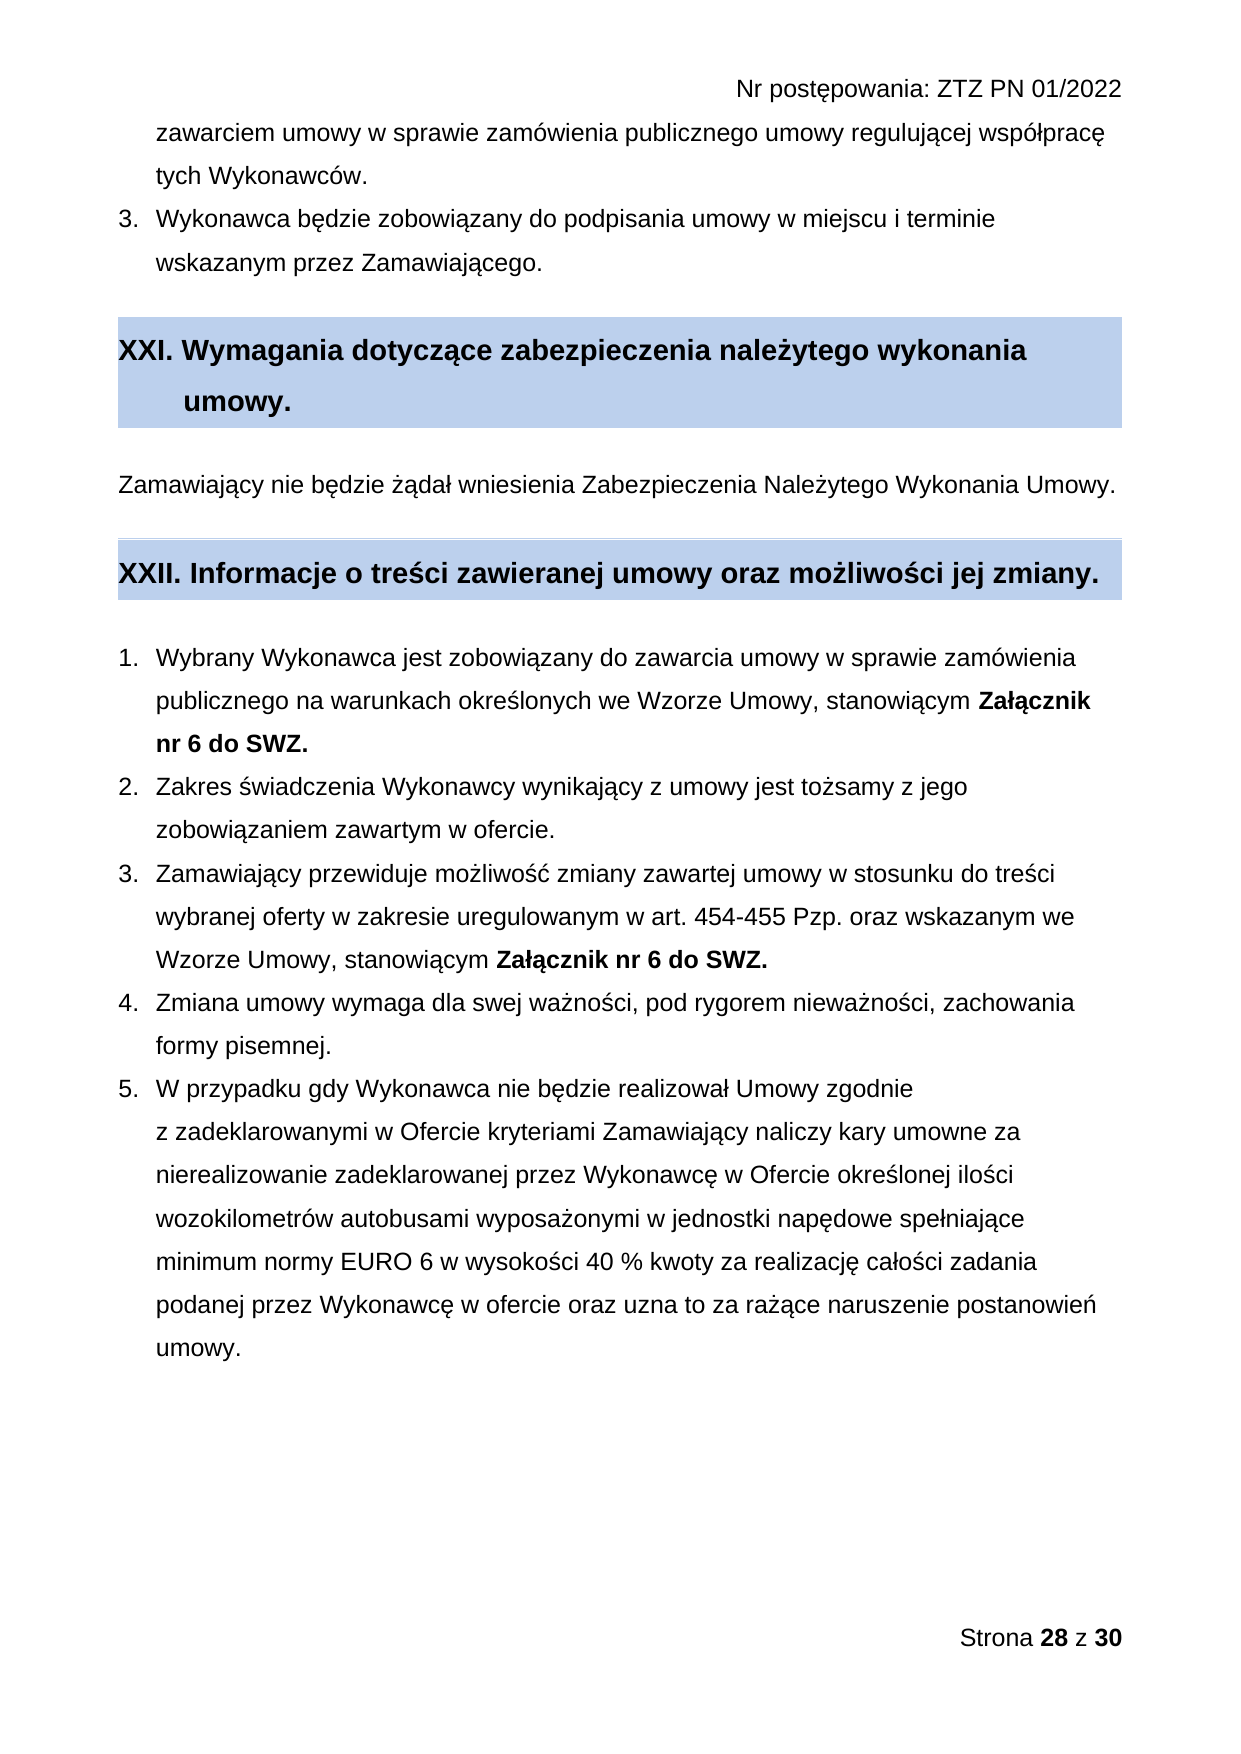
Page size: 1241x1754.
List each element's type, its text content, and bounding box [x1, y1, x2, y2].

list Zakres świadczenia Wykonawcy wynikający z umowy jest tożsamy z jego zobowiązaniem zawartym w ofercie. [118, 772, 1122, 844]
list W przypadku gdy Wykonawca nie będzie realizował Umowy zgodnie z zadeklarowanymi w Ofercie kryteriami Zamawiający naliczy kary umowne za nierealizowanie zadeklarowanej przez Wykonawcę w Ofercie określonej ilości wozokilometrów autobusami wyposażonymi w jednostki napędowe spełniające minimum normy EURO 6 w wysokości 40 % kwoty za realizację całości zadania podanej przez Wykonawcę w ofercie oraz uzna to za rażące naruszenie postanowień umowy. [118, 1074, 1122, 1362]
list Wykonawca będzie zobowiązany do podpisania umowy w miejscu i terminie wskazanym przez Zamawiającego. [118, 204, 1122, 276]
list Wybrany Wykonawca jest zobowiązany do zawarcia umowy w sprawie zamówienia publicznego na warunkach określonych we Wzorze Umowy, stanowiącym Załącznik nr 6 do SWZ. [118, 643, 1122, 758]
text Zamawiający nie będzie żądał wniesienia Zabezpieczenia Należytego Wykonania Umowy. [118, 470, 1122, 499]
text Wymagania dotyczące zabezpieczenia należytego wykonania umowy. [118, 317, 1122, 428]
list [118, 118, 1122, 190]
list Zmiana umowy wymaga dla swej ważności, pod rygorem nieważności, zachowania formy pisemnej. [118, 988, 1122, 1060]
text Informacje o treści zawieranej umowy oraz możliwości jej zmiany. [118, 540, 1122, 600]
list Zamawiający przewiduje możliwość zmiany zawartej umowy w stosunku do treści wybranej oferty w zakresie uregulowanym w art. 454-455 Pzp. oraz wskazanym we Wzorze Umowy, stanowiącym Załącznik nr 6 do SWZ. [118, 859, 1122, 974]
